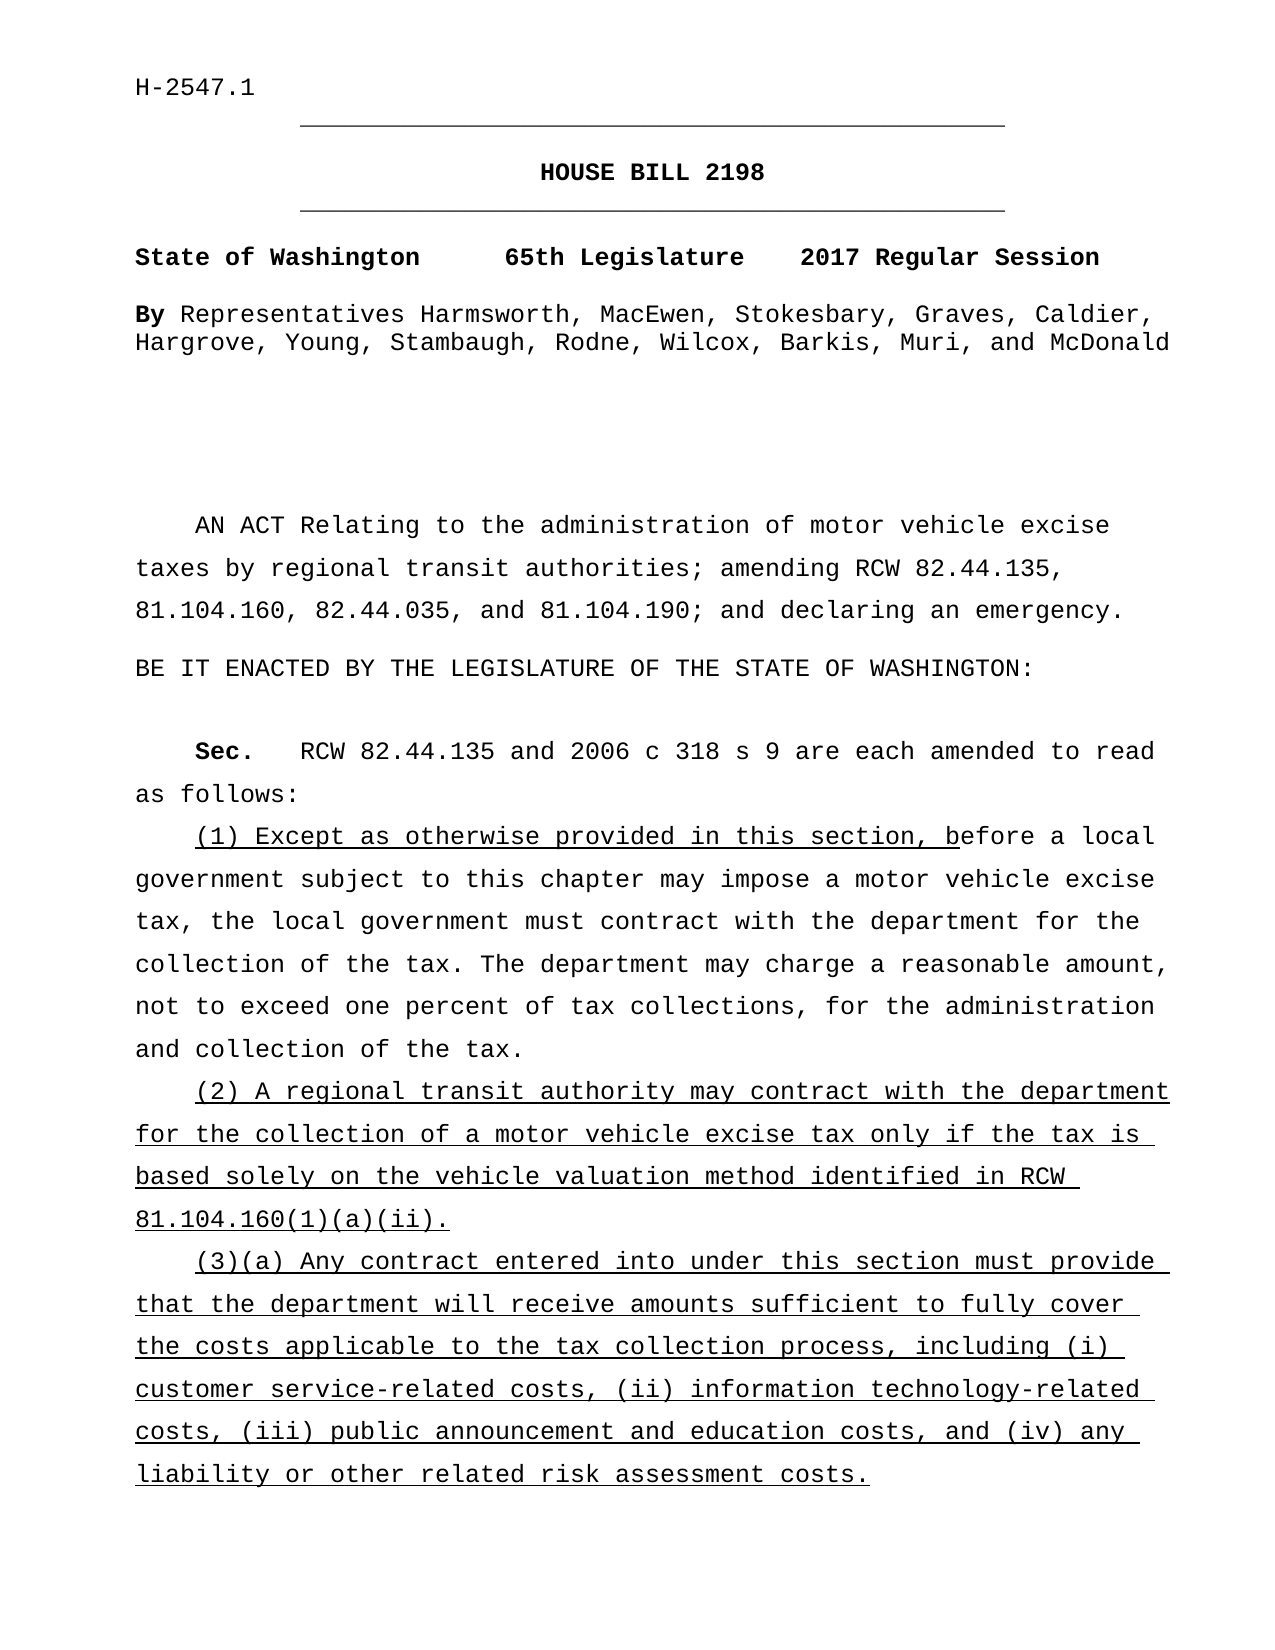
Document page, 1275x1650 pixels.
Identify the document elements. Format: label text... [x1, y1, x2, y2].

text Sec. RCW 82.44.135 and 2006 c 318 s 9 are each amended to read as follows: [135, 726, 1170, 811]
text (3)(a) Any contract entered into under this section must provide that the department will receive amounts sufficient to fully cover the costs applicable to the tax collection process, including (i) customer service-related costs, (ii) information technology-related costs, (iii) public announcement and education costs, and (iv) any liability or other related risk assessment costs. [135, 1236, 1170, 1491]
text AN ACT Relating to the administration of motor vehicle excise taxes by regional transit authorities; amending RCW 82.44.135, 81.104.160, 82.44.035, and 81.104.190; and declaring an emergency. [135, 500, 1170, 627]
text (1) Except as otherwise provided in this section, before a local government subject to this chapter may impose a motor vehicle excise tax, the local government must contract with the department for the collection of the tax. The department may charge a reasonable amount, not to exceed one percent of tax collections, for the administration and collection of the tax. [135, 811, 1170, 1066]
text _______________________________________________ [135, 103, 1170, 132]
text By Representatives Harmsworth, MacEwen, Stokesbary, Graves, Caldier, Hargrove, Young, Stambaugh, Rodne, Wilcox, Barkis, Muri, and McDonald [135, 302, 1170, 358]
text State of Washington 65th Legislature 2017 Regular Session [135, 245, 1170, 273]
text (2) A regional transit authority may contract with the department for the collection of a motor vehicle excise tax only if the tax is based solely on the vehicle valuation method identified in RCW 81.104.160(1)(a)(ii). [135, 1066, 1170, 1236]
text BE IT ENACTED BY THE LEGISLATURE OF THE STATE OF WASHINGTON: [135, 656, 1170, 684]
text HOUSE BILL 2198 [135, 160, 1170, 188]
text _______________________________________________ [135, 188, 1170, 217]
text H-2547.1 [135, 75, 1170, 103]
